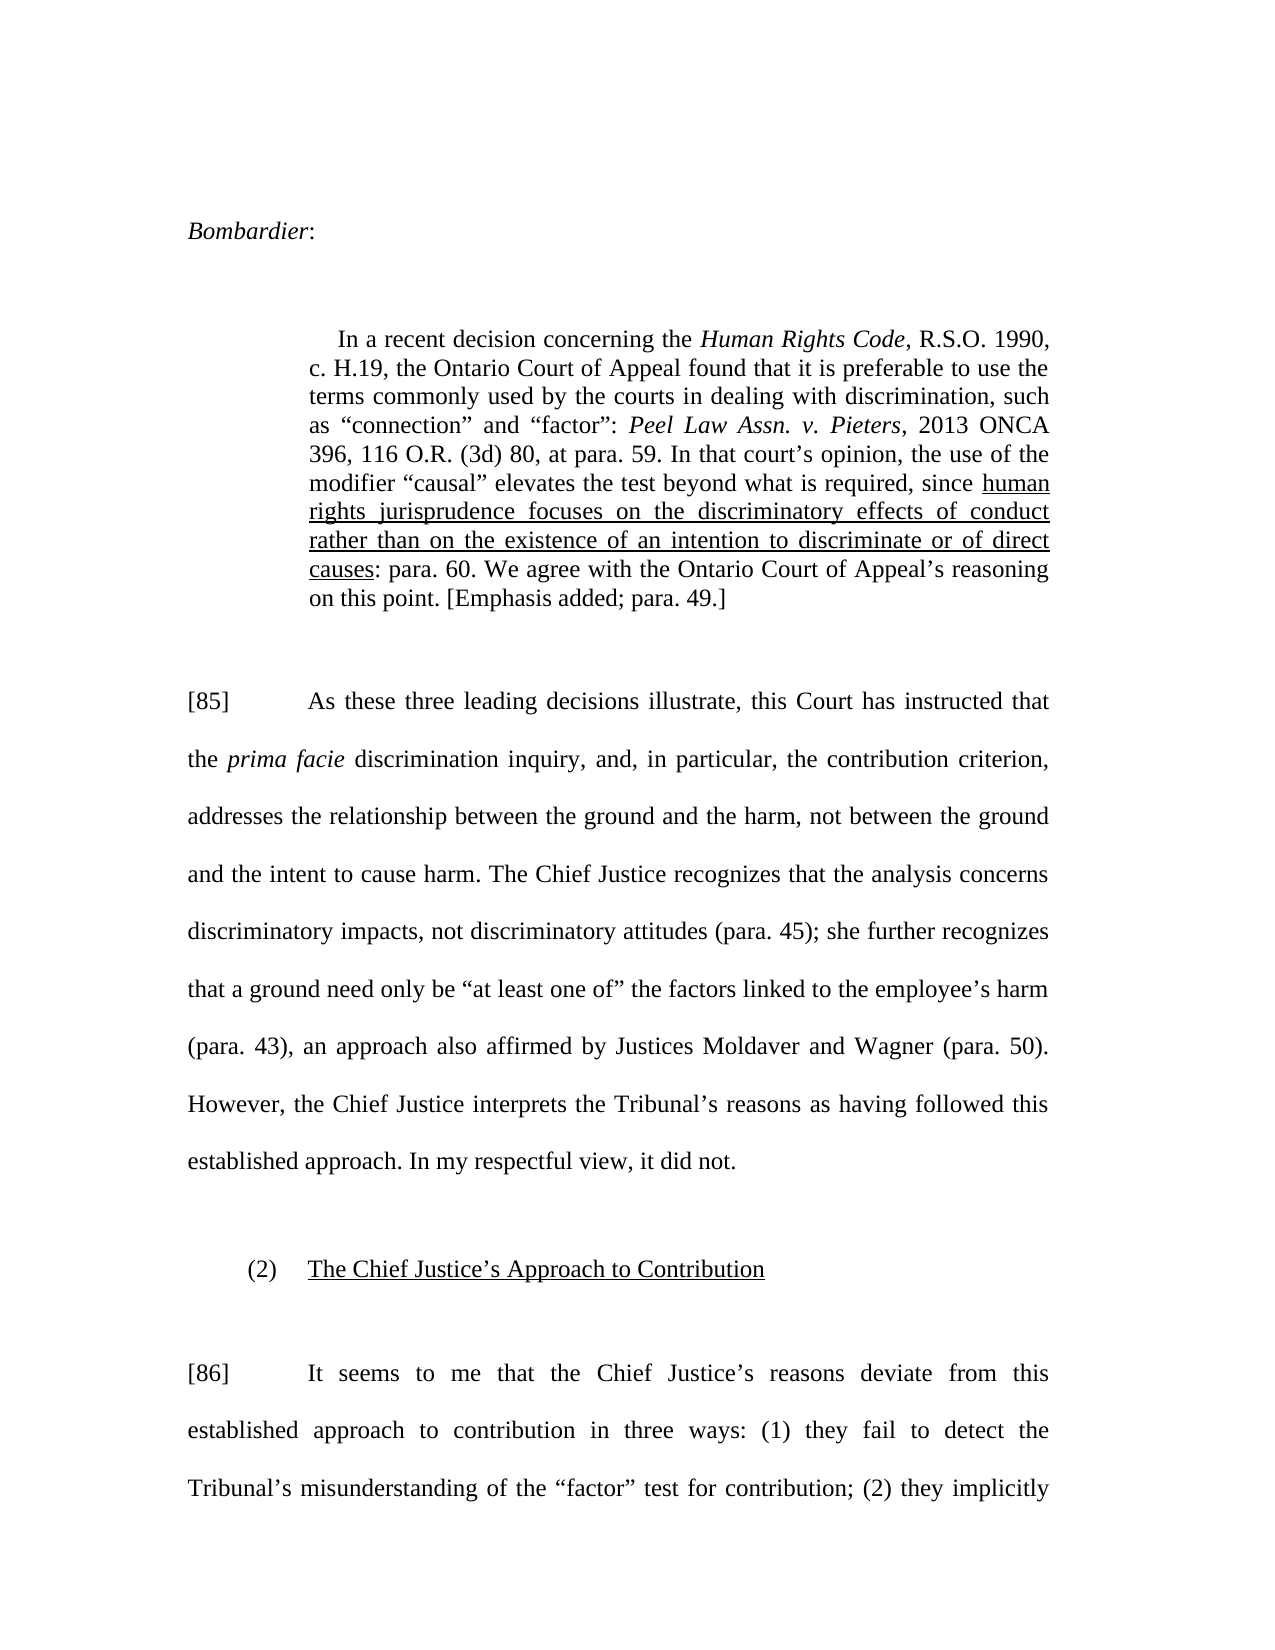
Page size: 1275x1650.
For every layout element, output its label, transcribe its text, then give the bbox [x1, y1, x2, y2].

title The Chief Justice’s Approach to Contribution [247, 1254, 1050, 1283]
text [187, 1358, 1050, 1501]
text As these three leading decisions illustrate, this Court has instructed that the prima facie discrimination inquiry, and, in particular, the contribution criterion, addresses the relationship between the ground and the harm, not between the ground and the intent to cause harm. The Chief Justice recognizes that the analysis concerns discriminatory impacts, not discriminatory attitudes (para. 45); she further recognizes that a ground need only be “at least one of” the factors linked to the employee’s harm (para. 43), an approach also affirmed by Justices Moldaver and Wagner (para. 50). However, the Chief Justice interprets the Tribunal’s reasons as having followed this established approach. In my respectful view, it did not. [187, 686, 1050, 1175]
text In a recent decision concerning the Human Rights Code, R.S.O. 1990, c. H.19, the Ontario Court of Appeal found that it is preferable to use the terms commonly used by the courts in dealing with discrimination, such as “connection” and “factor”: Peel Law Assn. v. Pieters, 2013 ONCA 396, 116 O.R. (3d) 80, at para. 59. In that court’s opinion, the use of the modifier “causal” elevates the test beyond what is required, since human rights jurisprudence focuses on the discriminatory effects of conduct rather than on the existence of an intention to discriminate or of direct causes: para. 60. We agree with the Ontario Court of Appeal’s reasoning on this point. [Emphasis added; para. 49.] [309, 552, 1050, 611]
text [187, 216, 1050, 245]
text In a recent decision concerning the Human Rights Code, R.S.O. 1990, c. H.19, the Ontario Court of Appeal found that it is preferable to use the terms commonly used by the courts in dealing with discrimination, such as “connection” and “factor”: Peel Law Assn. v. Pieters, 2013 ONCA 396, 116 O.R. (3d) 80, at para. 59. In that court’s opinion, the use of the modifier “causal” elevates the test beyond what is required, since human rights jurisprudence focuses on the discriminatory effects of conduct rather than on the existence of an intention to discriminate or of direct causes: para. 60. We agree with the Ontario Court of Appeal’s reasoning on this point. [Emphasis added; para. 49.] [309, 324, 1050, 521]
